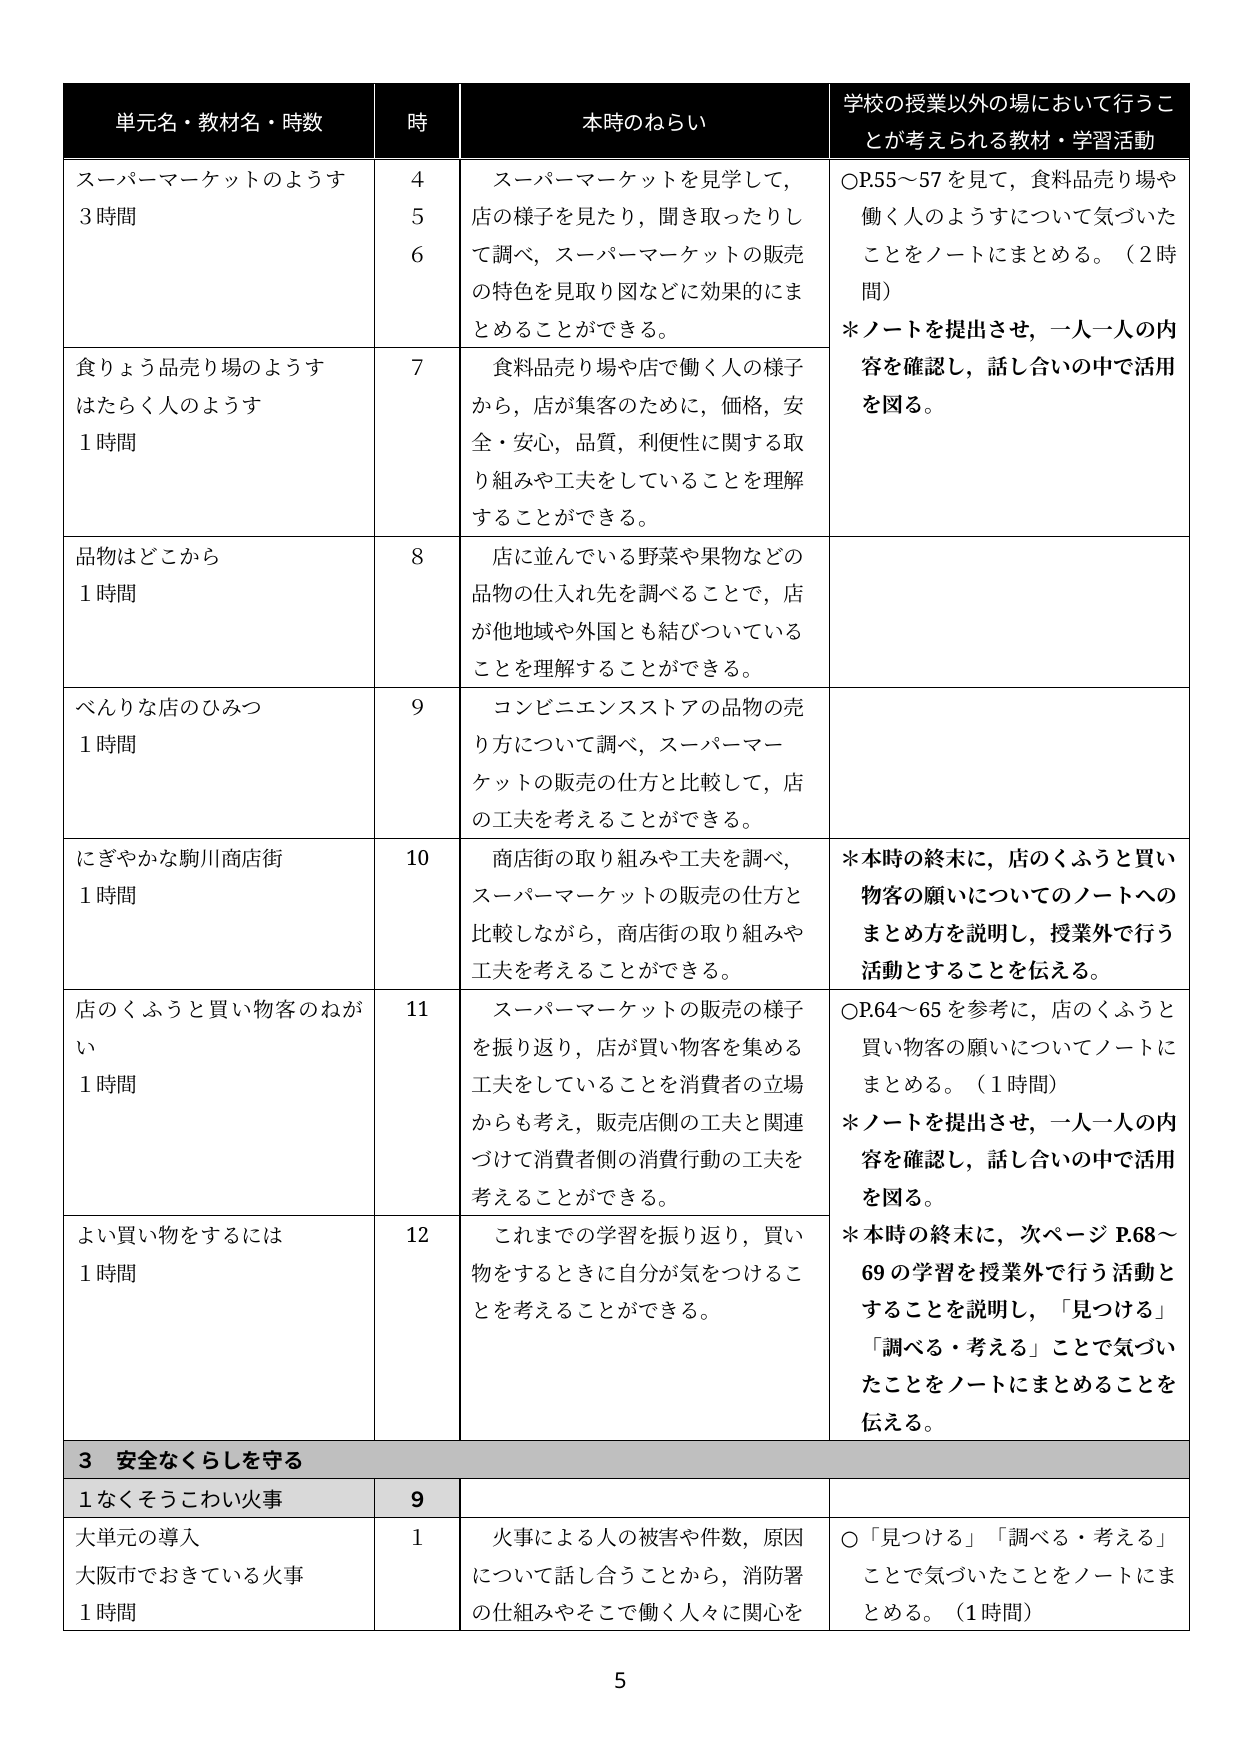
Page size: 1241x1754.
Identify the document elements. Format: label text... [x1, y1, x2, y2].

table_cell 10 [375, 839, 459, 989]
table_cell スーパーマーケットを見学して，店の様子を見たり，聞き取ったりして調べ，スーパーマーケットの販売の特色を見取り図などに効果的にまとめることができる。 [461, 160, 829, 347]
table_cell これまでの学習を振り返り，買い物をするときに自分が気をつけることを考えることができる。 [461, 1216, 829, 1440]
table_cell べんりな店のひみつ １時間 [64, 688, 374, 838]
table_cell 大単元の導入 大阪市でおきている火事 １時間 [64, 1518, 374, 1630]
table_header 本時のねらい [461, 84, 829, 158]
table_cell 品物はどこから １時間 [64, 537, 374, 687]
table_cell 店に並んでいる野菜や果物などの品物の仕入れ先を調べることで，店が他地域や外国とも結びついていることを理解することができる。 [461, 537, 829, 687]
table_cell ９ [375, 688, 459, 838]
table_header 学校の授業以外の場において行うことが考えられる教材・学習活動 [830, 84, 1189, 158]
table_cell [830, 688, 1189, 838]
table_cell [830, 1479, 1189, 1517]
table_cell ＊本時の終末に，店のくふうと買い物客の願いについてのノートへのまとめ方を説明し，授業外で行う活動とすることを伝える。 [830, 839, 1189, 989]
table_cell ○P.64～65を参考に，店のくふうと買い物客の願いについてノートにまとめる。（１時間） ＊ノートを提出させ，一人一人の内容を確認し，話し合いの中で活用を図る。 ＊本時の終末に，次ページP.68～69の学習を授業外で行う活動とすることを説明し，「見つける」「調べる・考える」ことで気づいたことをノートにまとめることを伝える。 [830, 990, 1189, 1440]
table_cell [830, 1518, 1189, 1630]
table_cell ８ [375, 537, 459, 687]
table_header 時 [375, 84, 459, 158]
table_cell ○P.55～57を見て，食料品売り場や働く人のようすについて気づいたことをノートにまとめる。（２時間） ＊ノートを提出させ，一人一人の内容を確認し，話し合いの中で活用を図る。 [830, 160, 1189, 536]
table_header 単元名・教材名・時数 [64, 84, 374, 158]
table_cell ９ [375, 1479, 459, 1517]
table_cell １なくそうこわい火事 [64, 1479, 374, 1517]
table_cell ３ 安全なくらしを守る [64, 1441, 1189, 1478]
table_cell スーパーマーケットのようす ３時間 [64, 160, 374, 347]
table_cell １ [375, 1518, 459, 1630]
table_cell 12 [375, 1216, 459, 1440]
table_cell にぎやかな駒川商店街 １時間 [64, 839, 374, 989]
table_cell 商店街の取り組みや工夫を調べ，スーパーマーケットの販売の仕方と比較しながら，商店街の取り組みや工夫を考えることができる。 [461, 839, 829, 989]
table_cell ７ [375, 348, 459, 536]
table_cell コンビニエンスストアの品物の売り方について調べ，スーパーマーケットの販売の仕方と比較して，店の工夫を考えることができる。 [461, 688, 829, 838]
table_cell スーパーマーケットの販売の様子を振り返り，店が買い物客を集める工夫をしていることを消費者の立場からも考え，販売店側の工夫と関連づけて消費者側の消費行動の工夫を考えることができる。 [461, 990, 829, 1215]
table_cell [461, 1479, 829, 1517]
table_cell 店のくふうと買い物客のねがい １時間 [64, 990, 374, 1215]
table_cell 食りょう品売り場のようす はたらく人のようす １時間 [64, 348, 374, 536]
table_cell [830, 537, 1189, 687]
table_cell ４ ５ ６ [375, 160, 459, 347]
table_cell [461, 1518, 829, 1630]
table_cell 食料品売り場や店で働く人の様子から，店が集客のために，価格，安全・安心，品質，利便性に関する取り組みや工夫をしていることを理解することができる。 [461, 348, 829, 536]
table_cell 11 [375, 990, 459, 1215]
table_cell よい買い物をするには １時間 [64, 1216, 374, 1440]
